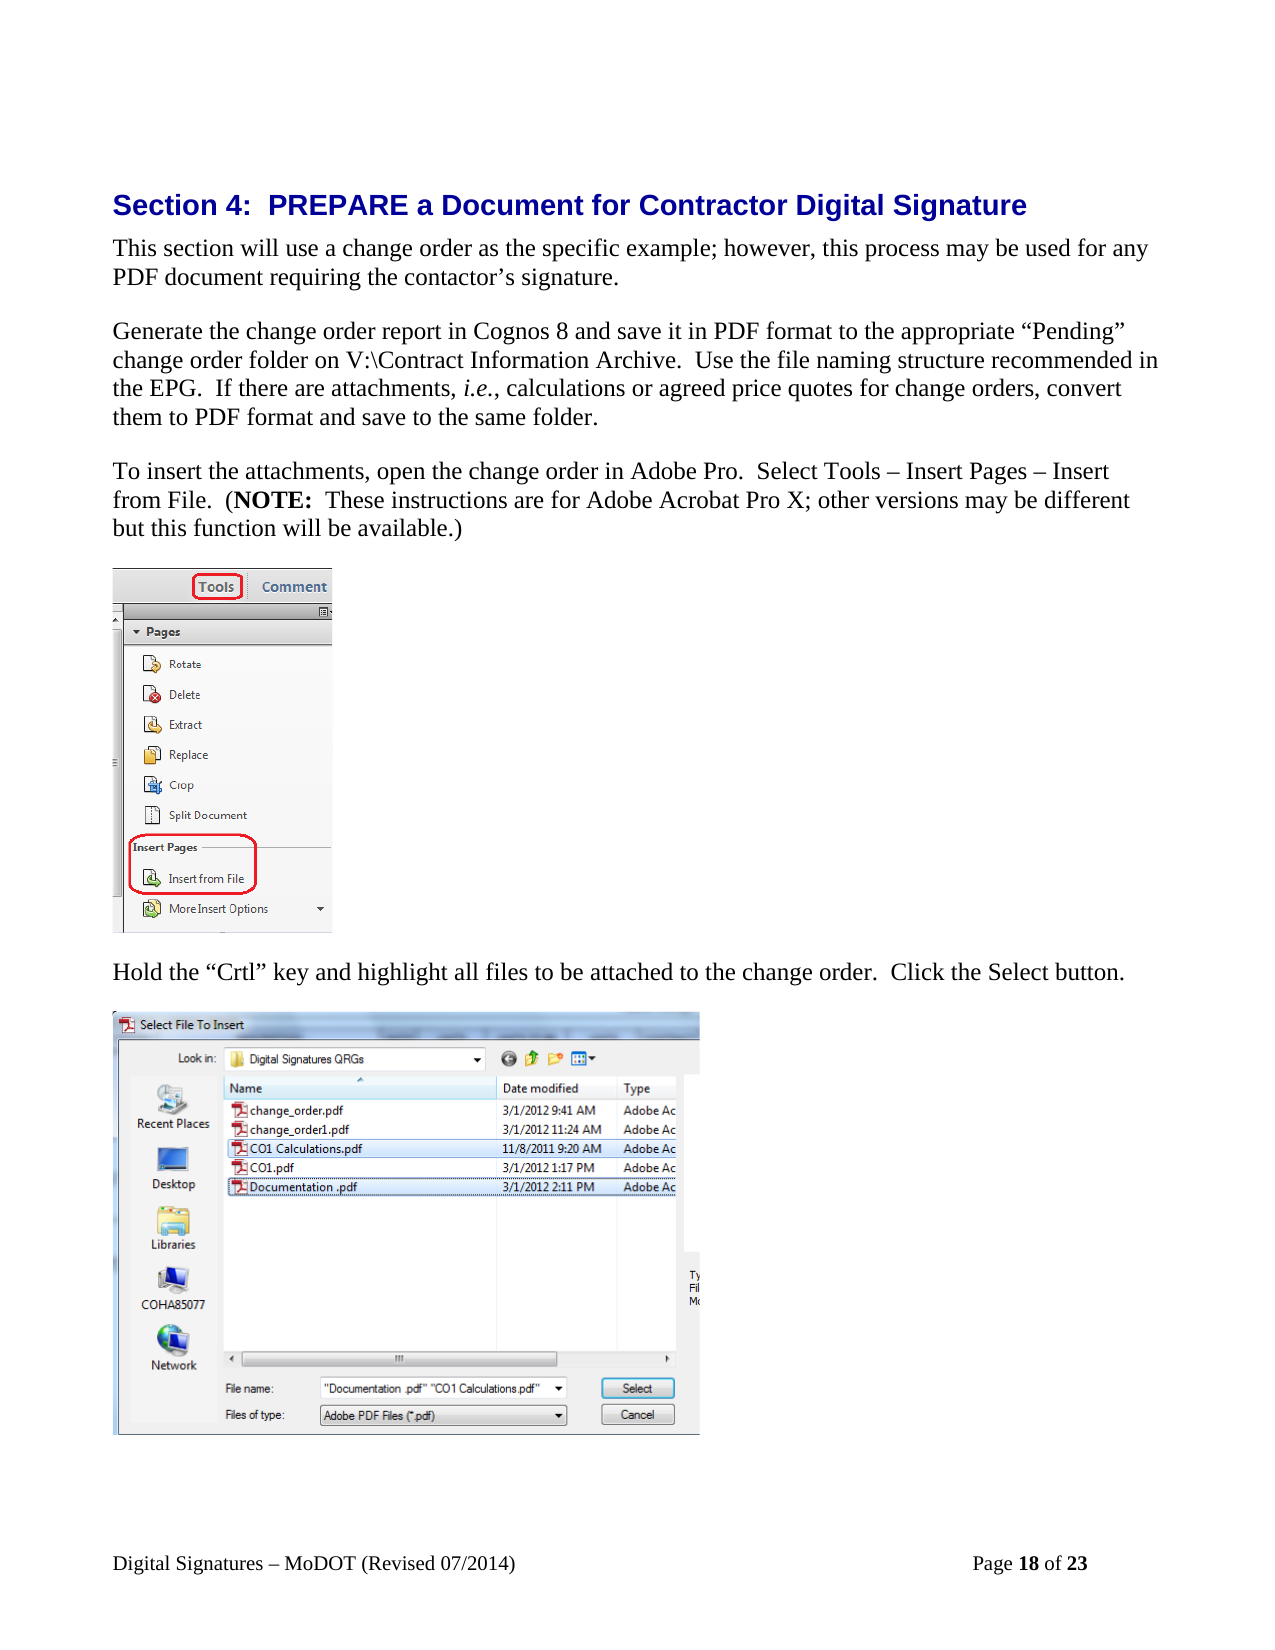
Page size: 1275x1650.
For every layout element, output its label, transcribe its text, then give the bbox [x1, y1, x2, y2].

picture [112, 1011, 700, 1435]
text Hold the “Crtl” key and highlight all files to be attached to the change order. Click the Select button. [112, 957, 1162, 986]
text Generate the change order report in Cognos 8 and save it in PDF format to the appropriate “Pending” change order folder on V:\Contract Information Archive. Use the file naming structure recommended in the EPG. If there are attachments, i.e., calculations or agreed price quotes for change orders, convert them to PDF format and save to the same folder. [112, 316, 1162, 431]
text This section will use a change order as the specific example; however, this process may be used for any PDF document requiring the contactor’s signature. [112, 233, 1162, 291]
subtitle Section 4: PREPARE a Document for Contractor Digital Signature [112, 187, 1162, 221]
picture [112, 567, 333, 933]
text To insert the attachments, open the change order in Adobe Pro. Select Tools – Insert Pages – Insert from File. (NOTE: These instructions are for Adobe Acrobat Pro X; other versions may be different but this function will be available.) [112, 456, 1162, 542]
